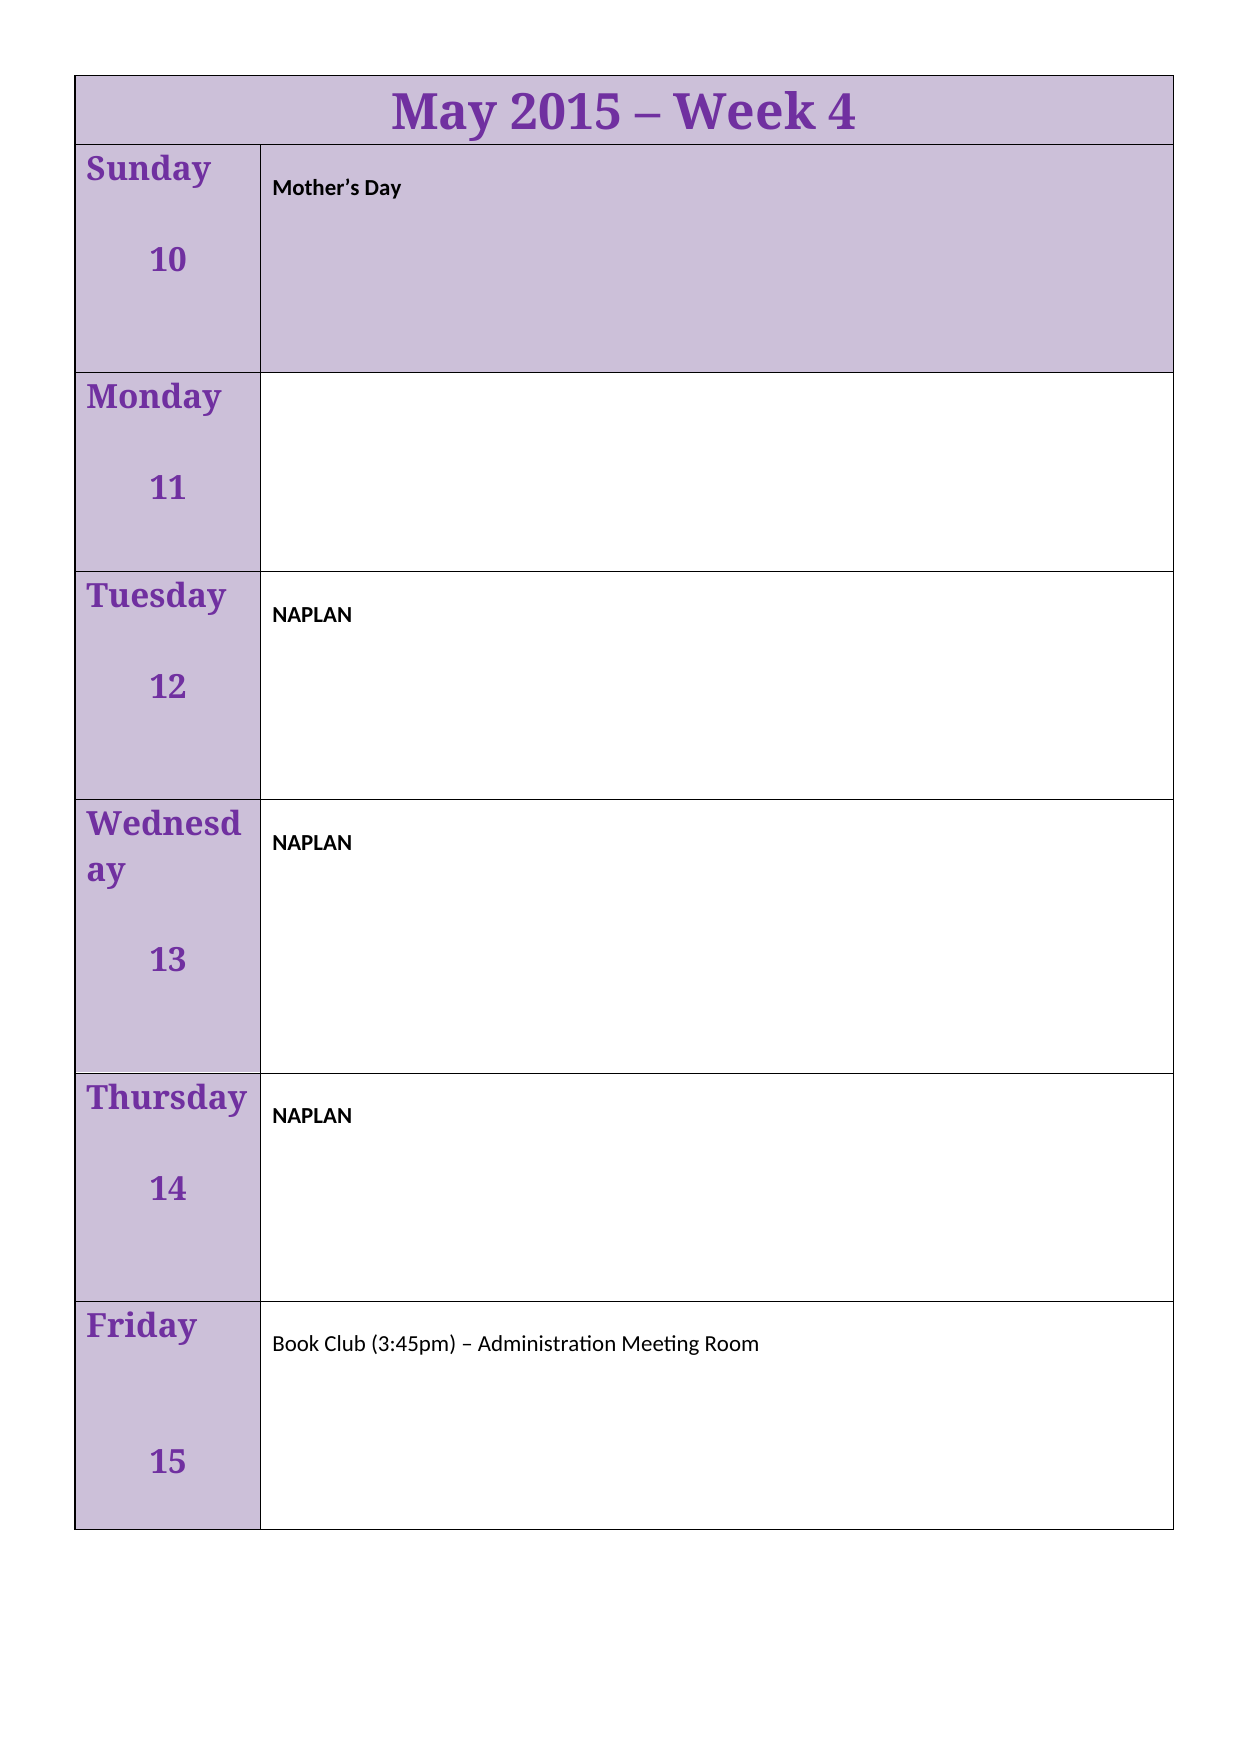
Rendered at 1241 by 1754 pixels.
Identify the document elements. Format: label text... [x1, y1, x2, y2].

table_cell Wednesday 13 [76, 800, 260, 1072]
table_cell [261, 373, 1173, 571]
table_cell Thursday 14 [76, 1074, 260, 1301]
table_cell NAPLAN [261, 800, 1173, 1072]
table_cell NAPLAN [261, 572, 1173, 799]
table_cell Mother’s Day [261, 145, 1173, 372]
table_header May 2015 – Week 4 [76, 76, 1173, 144]
table_cell Book Club (3:45pm) – Administration Meeting Room [261, 1302, 1173, 1529]
table_cell NAPLAN [261, 1074, 1173, 1301]
table_cell Sunday 10 [76, 145, 260, 372]
table_cell Monday 11 [76, 373, 260, 571]
table_cell Friday 15 [76, 1302, 260, 1529]
table_cell Tuesday 12 [76, 572, 260, 799]
